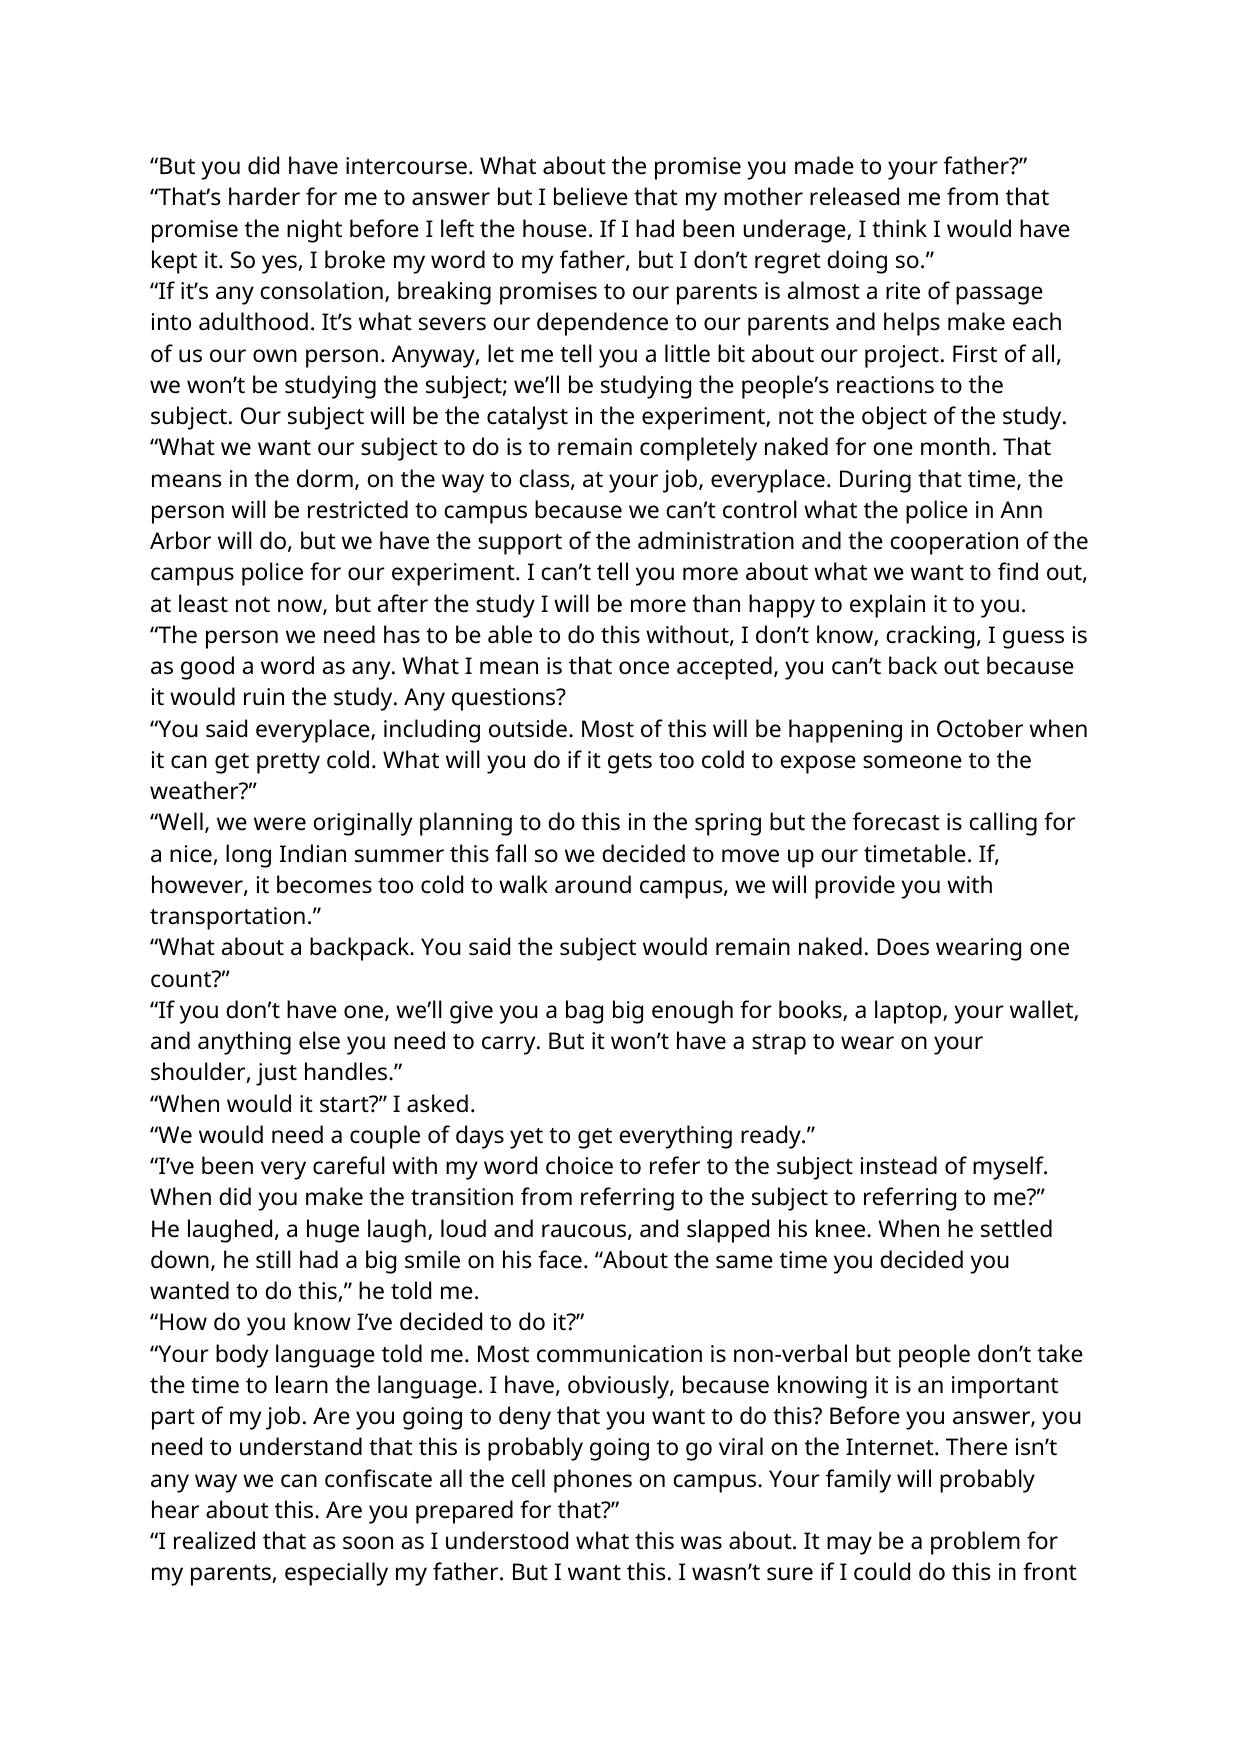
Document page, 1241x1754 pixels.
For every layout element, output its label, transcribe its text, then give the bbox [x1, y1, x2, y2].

text “We would need a couple of days yet to get everything ready.” [150, 1119, 1090, 1150]
text “If you don’t have one, we’ll give you a bag big enough for books, a laptop, your wallet, and anything else you need to carry. But it won’t have a strap to wear on your shoulder, just handles.” [150, 994, 1090, 1087]
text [150, 1525, 1090, 1587]
text “The person we need has to be able to do this without, I don’t know, cracking, I guess is as good a word as any. What I mean is that once accepted, you can’t back out because it would ruin the study. Any questions? [150, 619, 1090, 712]
text He laughed, a huge laugh, loud and raucous, and slapped his knee. When he settled down, he still had a big smile on his face. “About the same time you decided you wanted to do this,” he told me. [150, 1212, 1090, 1306]
text “That’s harder for me to answer but I believe that my mother released me from that promise the night before I left the house. If I had been underage, I think I would have kept it. So yes, I broke my word to my father, but I don’t regret doing so.” [150, 181, 1090, 275]
text “Well, we were originally planning to do this in the spring but the forecast is calling for a nice, long Indian summer this fall so we decided to move up our timetable. If, however, it becomes too cold to walk around campus, we will provide you with transportation.” [150, 806, 1090, 931]
text “Your body language told me. Most communication is non-verbal but people don’t take the time to learn the language. I have, obviously, because knowing it is an important part of my job. Are you going to deny that you want to do this? Before you answer, you need to understand that this is probably going to go viral on the Internet. There isn’t any way we can confiscate all the cell phones on campus. Your family will probably hear about this. Are you prepared for that?” [150, 1337, 1090, 1525]
text “What we want our subject to do is to remain completely naked for one month. That means in the dorm, on the way to class, at your job, everyplace. During that time, the person will be restricted to campus because we can’t control what the police in Ann Arbor will do, but we have the support of the administration and the cooperation of the campus police for our experiment. I can’t tell you more about what we want to find out, at least not now, but after the study I will be more than happy to explain it to you. [150, 431, 1090, 619]
text “When would it start?” I asked. [150, 1087, 1090, 1119]
text “What about a backpack. You said the subject would remain naked. Does wearing one count?” [150, 931, 1090, 994]
text “How do you know I’ve decided to do it?” [150, 1306, 1090, 1337]
text “If it’s any consolation, breaking promises to our parents is almost a rite of passage into adulthood. It’s what severs our dependence to our parents and helps make each of us our own person. Anyway, let me tell you a little bit about our project. First of all, we won’t be studying the subject; we’ll be studying the people’s reactions to the subject. Our subject will be the catalyst in the experiment, not the object of the study. [150, 275, 1090, 431]
text “You said everyplace, including outside. Most of this will be happening in October when it can get pretty cold. What will you do if it gets too cold to expose someone to the weather?” [150, 712, 1090, 806]
text “But you did have intercourse. What about the promise you made to your father?” [150, 150, 1090, 181]
text “I’ve been very careful with my word choice to refer to the subject instead of myself. When did you make the transition from referring to the subject to referring to me?” [150, 1150, 1090, 1212]
